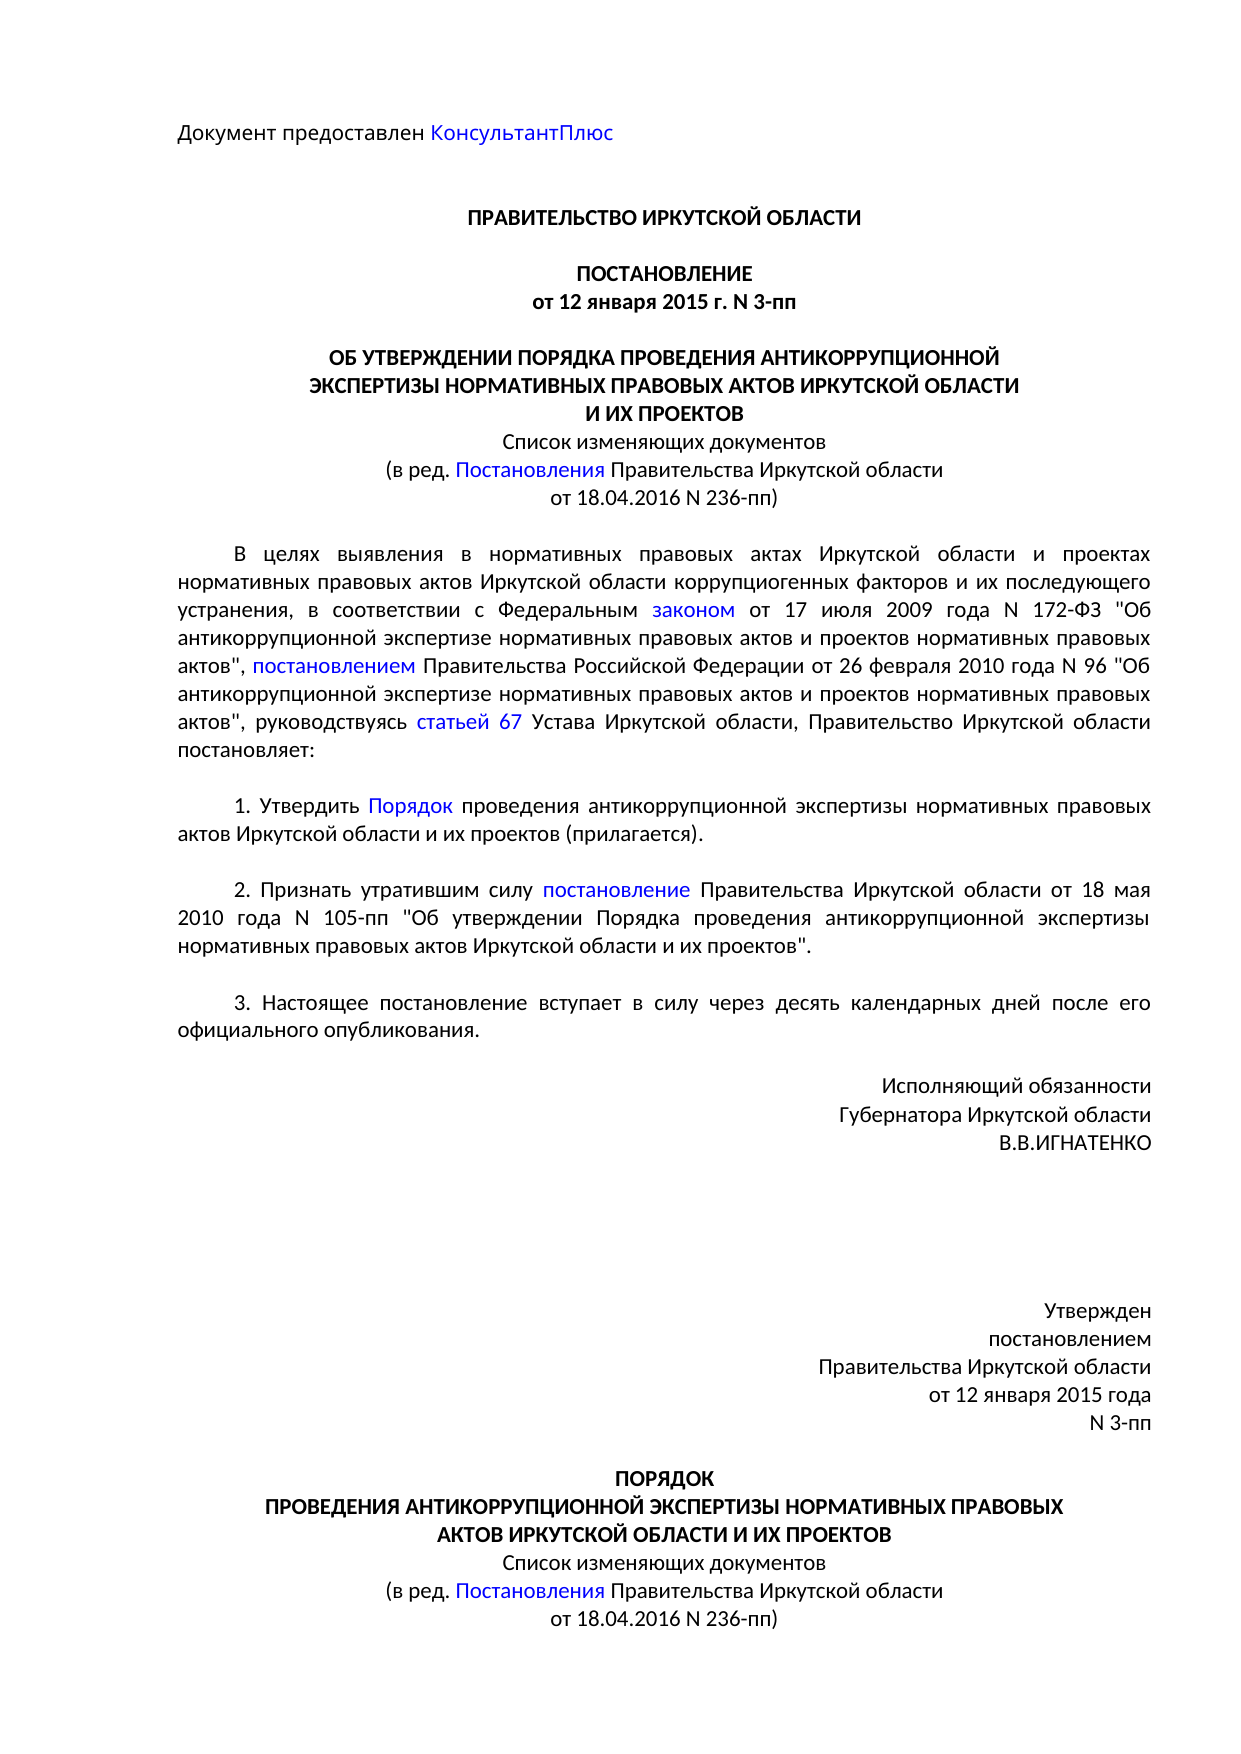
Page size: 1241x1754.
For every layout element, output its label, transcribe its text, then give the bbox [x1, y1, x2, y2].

text 2. Признать утратившим силу постановление Правительства Иркутской области от 18 мая 2010 года N 105-пп "Об утверждении Порядка проведения антикоррупционной экспертизы нормативных правовых актов Иркутской области и их проектов". [177, 876, 1152, 959]
text от 18.04.2016 N 236-пп) [177, 483, 1152, 511]
title ПРОВЕДЕНИЯ АНТИКОРРУПЦИОННОЙ ЭКСПЕРТИЗЫ НОРМАТИВНЫХ ПРАВОВЫХ [177, 1492, 1152, 1520]
text Список изменяющих документов [177, 1548, 1152, 1576]
text N 3-пп [177, 1408, 1152, 1436]
title И ИХ ПРОЕКТОВ [177, 399, 1152, 427]
title от 12 января 2015 г. N 3-пп [177, 287, 1152, 315]
text 3. Настоящее постановление вступает в силу через десять календарных дней после его официального опубликования. [177, 988, 1152, 1044]
text Губернатора Иркутской области [177, 1100, 1152, 1128]
text Утвержден [177, 1296, 1152, 1324]
text постановлением [177, 1324, 1152, 1352]
title ЭКСПЕРТИЗЫ НОРМАТИВНЫХ ПРАВОВЫХ АКТОВ ИРКУТСКОЙ ОБЛАСТИ [177, 371, 1152, 399]
text от 18.04.2016 N 236-пп) [177, 1604, 1152, 1632]
text Список изменяющих документов [177, 427, 1152, 455]
title ПОСТАНОВЛЕНИЕ [177, 259, 1152, 287]
text Правительства Иркутской области [177, 1352, 1152, 1380]
text В целях выявления в нормативных правовых актах Иркутской области и проектах нормативных правовых актов Иркутской области коррупциогенных факторов и их последующего устранения, в соответствии с Федеральным законом от 17 июля 2009 года N 172-ФЗ "Об антикоррупционной экспертизе нормативных правовых актов и проектов нормативных правовых актов", постановлением Правительства Российской Федерации от 26 февраля 2010 года N 96 "Об антикоррупционной экспертизе нормативных правовых актов и проектов нормативных правовых актов", руководствуясь статьей 67 Устава Иркутской области, Правительство Иркутской области постановляет: [177, 539, 1152, 763]
text (в ред. Постановления Правительства Иркутской области [177, 455, 1152, 483]
title ПРАВИТЕЛЬСТВО ИРКУТСКОЙ ОБЛАСТИ [177, 203, 1152, 231]
text (в ред. Постановления Правительства Иркутской области [177, 1576, 1152, 1604]
text 1. Утвердить Порядок проведения антикоррупционной экспертизы нормативных правовых актов Иркутской области и их проектов (прилагается). [177, 791, 1152, 847]
title АКТОВ ИРКУТСКОЙ ОБЛАСТИ И ИХ ПРОЕКТОВ [177, 1520, 1152, 1548]
title ОБ УТВЕРЖДЕНИИ ПОРЯДКА ПРОВЕДЕНИЯ АНТИКОРРУПЦИОННОЙ [177, 343, 1152, 371]
text Исполняющий обязанности [177, 1072, 1152, 1100]
title Документ предоставлен КонсультантПлюс [177, 118, 1152, 175]
text от 12 января 2015 года [177, 1380, 1152, 1408]
title ПОРЯДОК [177, 1464, 1152, 1492]
text В.В.ИГНАТЕНКО [177, 1128, 1152, 1156]
